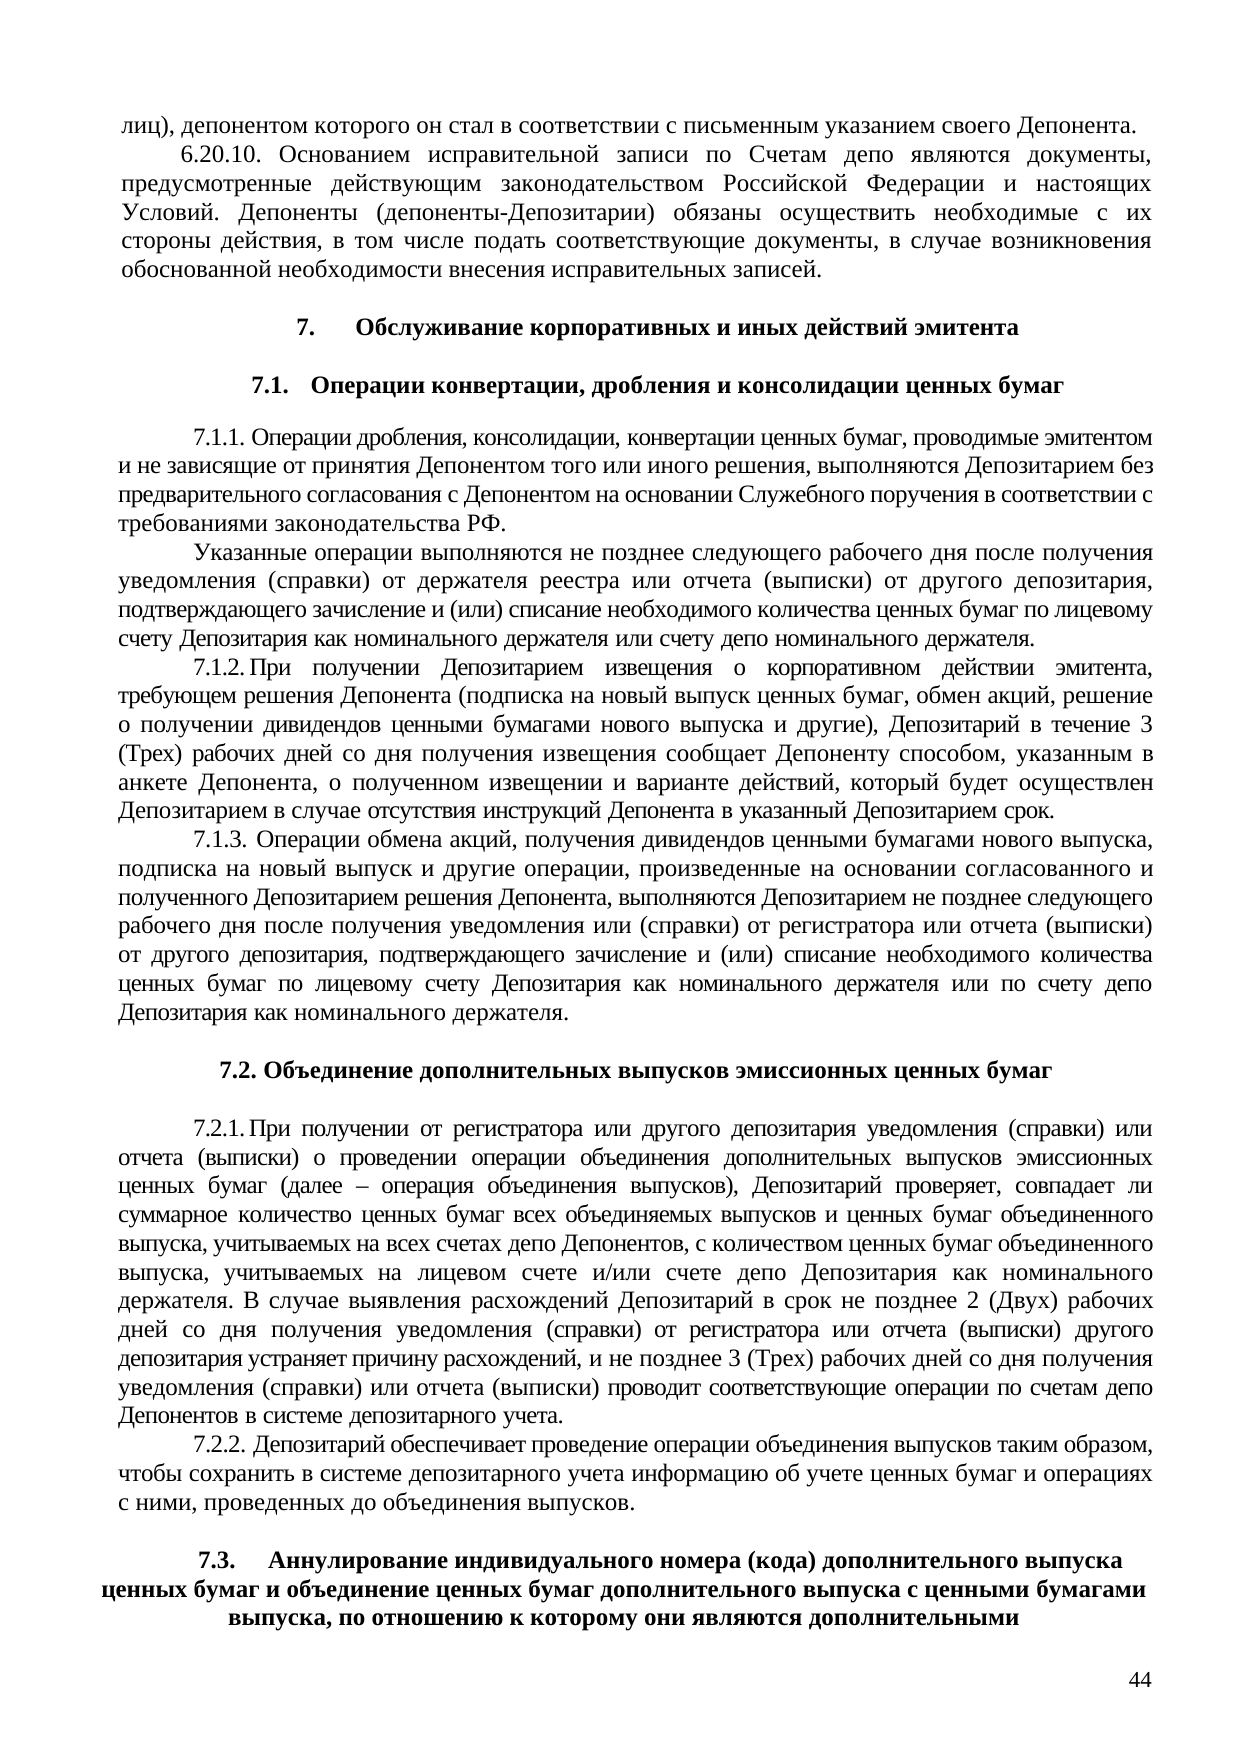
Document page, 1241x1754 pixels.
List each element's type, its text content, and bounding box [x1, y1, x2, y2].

subtitle Обслуживание корпоративных и иных действий эмитента [92, 312, 1223, 341]
list Операции обмена акций, получения дивидендов ценными бумагами нового выпуска, подписка на новый выпуск и другие операции, произведенные на основании согласованного и полученного Депозитарием решения Депонента, выполняются Депозитарием не позднее следующего рабочего дня после получения уведомления или (справки) от регистратора или отчета (выписки) от другого депозитария, подтверждающего зачисление и (или) списание необходимого количества ценных бумаг по лицевому счету Депозитария как номинального держателя или по счету депо Депозитария как номинального держателя. [118, 824, 1154, 1026]
subtitle Операции конвертации, дробления и консолидации ценных бумаг [92, 370, 1223, 398]
subtitle Объединение дополнительных выпусков эмиссионных ценных бумаг [48, 1055, 1223, 1083]
text Указанные операции выполняются не позднее следующего рабочего дня после получения уведомления (справки) от держателя реестра или отчета (выписки) от другого депозитария, подтверждающего зачисление и (или) списание необходимого количества ценных бумаг по лицевому счету Депозитария как номинального держателя или счету депо номинального держателя. [118, 537, 1154, 652]
list Операции дробления, консолидации, конвертации ценных бумаг, проводимые эмитентом и не зависящие от принятия Депонентом того или иного решения, выполняются Депозитарием без предварительного согласования с Депонентом на основании Служебного поручения в соответствии с требованиями законодательства РФ. [118, 422, 1154, 537]
list При получении Депозитарием извещения о корпоративном действии эмитента, требующем решения Депонента (подписка на новый выпуск ценных бумаг, обмен акций, решение о получении дивидендов ценными бумагами нового выпуска и другие), Депозитарий в течение 3 (Трех) рабочих дней со дня получения извещения сообщает Депоненту способом, указанным в анкете Депонента, о полученном извещении и варианте действий, который будет осуществлен Депозитарием в случае отсутствия инструкций Депонента в указанный Депозитарием срок. [118, 652, 1154, 824]
list Депозитарий обеспечивает проведение операции объединения выпусков таким образом, чтобы сохранить в системе депозитарного учета информацию об учете ценных бумаг и операциях с ними, проведенных до объединения выпусков. [118, 1429, 1154, 1516]
text 6.20.10. Основанием исправительной записи по Счетам депо являются документы, предусмотренные действующим законодательством Российской Федерации и настоящих Условий. Депоненты (депоненты-Депозитарии) обязаны осуществить необходимые с их стороны действия, в том числе подать соответствующие документы, в случае возникновения обоснованной необходимости внесения исправительных записей. [121, 139, 1153, 283]
list При получении от регистратора или другого депозитария уведомления (справки) или отчета (выписки) о проведении операции объединения дополнительных выпусков эмиссионных ценных бумаг (далее – операция объединения выпусков), Депозитарий проверяет, совпадает ли суммарное количество ценных бумаг всех объединяемых выпусков и ценных бумаг объединенного выпуска, учитываемых на всех счетах депо Депонентов, с количеством ценных бумаг объединенного выпуска, учитываемых на лицевом счете и/или счете депо Депозитария как номинального держателя. В случае выявления расхождений Депозитарий в срок не позднее 2 (Двух) рабочих дней со дня получения уведомления (справки) от регистратора или отчета (выписки) другого депозитария устраняет причину расхождений, и не позднее 3 (Трех) рабочих дней со дня получения уведомления (справки) или отчета (выписки) проводит соответствующие операции по счетам депо Депонентов в системе депозитарного учета. [118, 1113, 1154, 1429]
subtitle Аннулирование индивидуального номера (кода) дополнительного выпуска ценных бумаг и объединение ценных бумаг дополнительного выпуска с ценными бумагами выпуска, по отношению к которому они являются дополнительными [92, 1545, 1155, 1631]
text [121, 110, 1153, 139]
